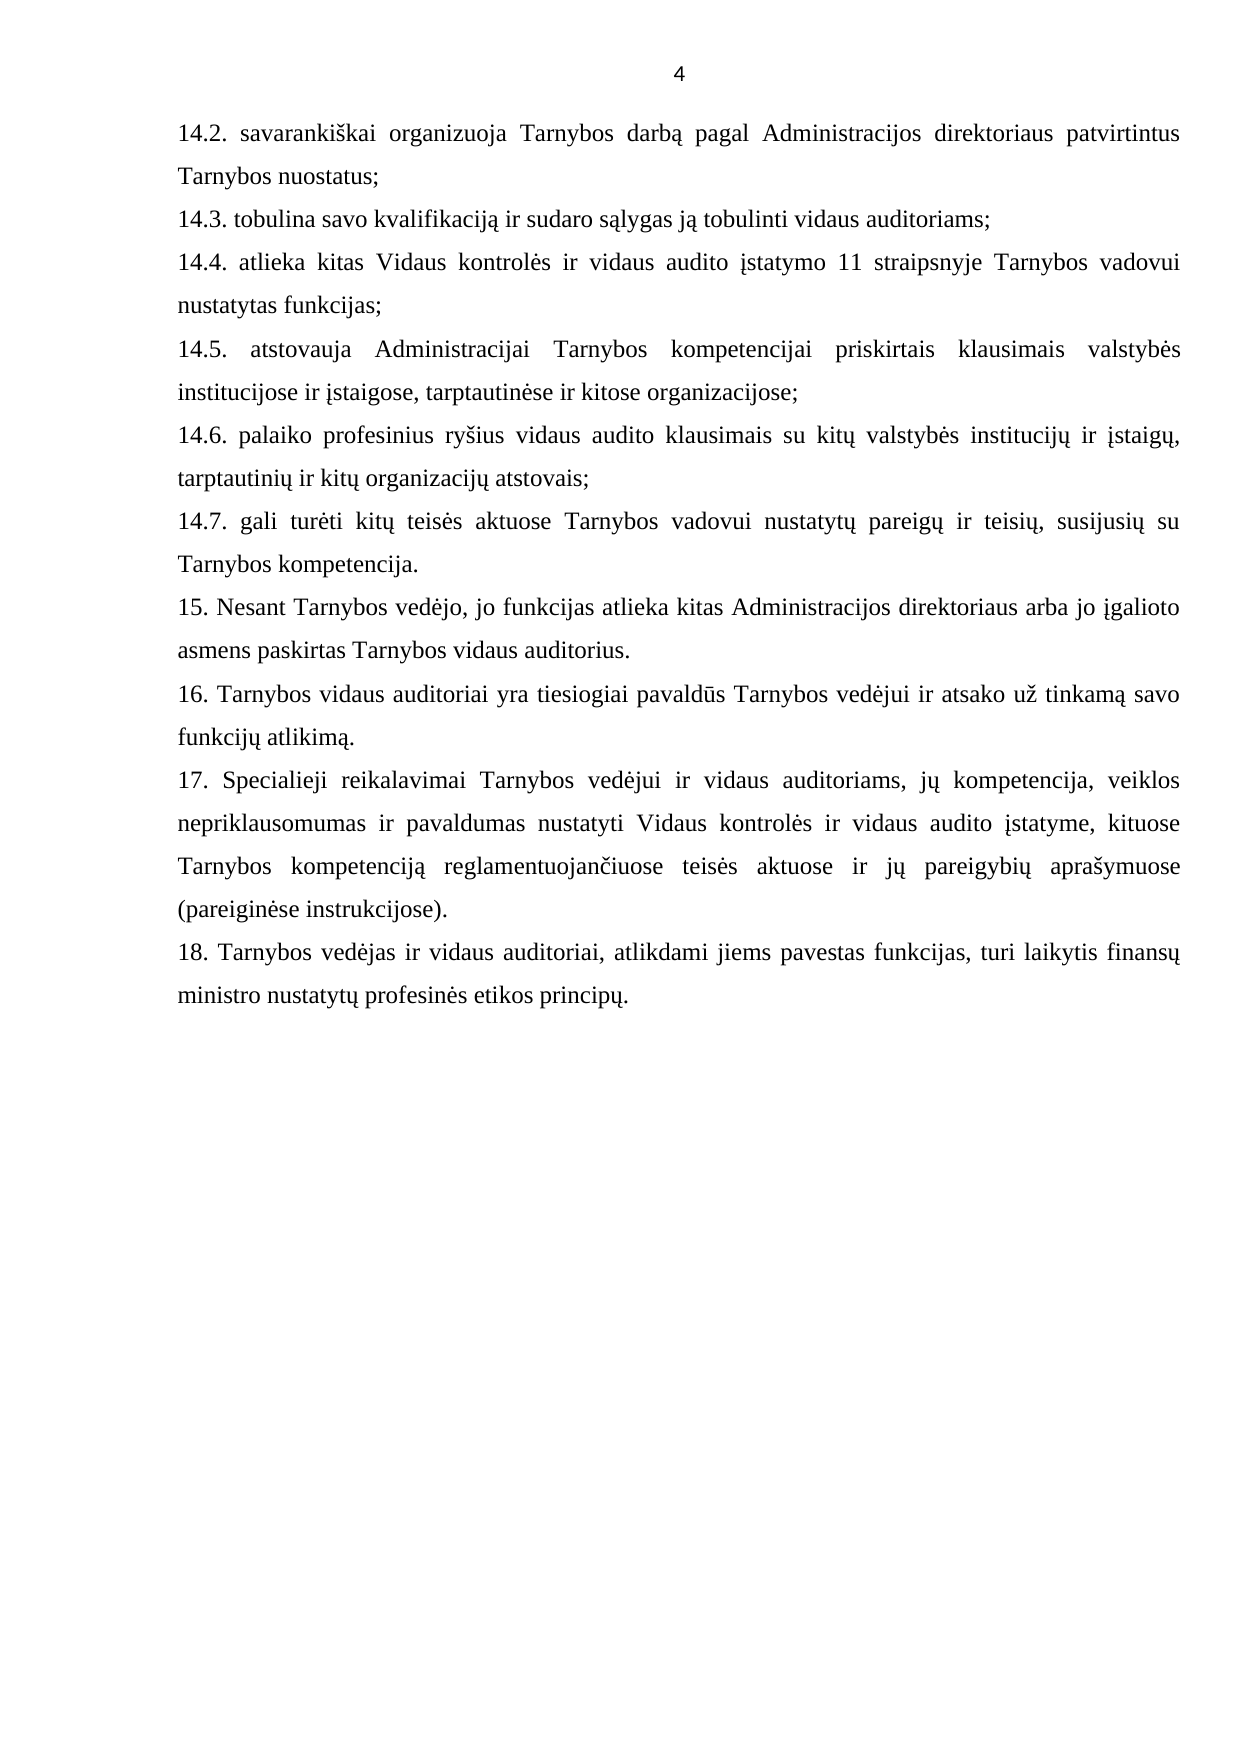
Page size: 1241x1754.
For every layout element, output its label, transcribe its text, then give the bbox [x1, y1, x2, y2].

text 17. Specialieji reikalavimai Tarnybos vedėjui ir vidaus auditoriams, jų kompetencija, veiklos nepriklausomumas ir pavaldumas nustatyti Vidaus kontrolės ir vidaus audito įstatyme, kituose Tarnybos kompetenciją reglamentuojančiuose teisės aktuose ir jų pareigybių aprašymuose (pareiginėse instrukcijose). [177, 765, 1181, 923]
text 15. Nesant Tarnybos vedėjo, jo funkcijas atlieka kitas Administracijos direktoriaus arba jo įgalioto asmens paskirtas Tarnybos vidaus auditorius. [177, 592, 1181, 664]
text 16. Tarnybos vidaus auditoriai yra tiesiogiai pavaldūs Tarnybos vedėjui ir atsako už tinkamą savo funkcijų atlikimą. [177, 679, 1181, 751]
text 14.7. gali turėti kitų teisės aktuose Tarnybos vadovui nustatytų pareigų ir teisių, susijusių su Tarnybos kompetencija. [177, 506, 1181, 578]
text 14.2. savarankiškai organizuoja Tarnybos darbą pagal Administracijos direktoriaus patvirtintus Tarnybos nuostatus; [177, 118, 1181, 190]
text 18. Tarnybos vedėjas ir vidaus auditoriai, atlikdami jiems pavestas funkcijas, turi laikytis finansų ministro nustatytų profesinės etikos principų. [177, 937, 1181, 1009]
text 14.4. atlieka kitas Vidaus kontrolės ir vidaus audito įstatymo 11 straipsnyje Tarnybos vadovui nustatytas funkcijas; [177, 247, 1181, 319]
text 14.6. palaiko profesinius ryšius vidaus audito klausimais su kitų valstybės institucijų ir įstaigų, tarptautinių ir kitų organizacijų atstovais; [177, 420, 1181, 492]
text 14.5. atstovauja Administracijai Tarnybos kompetencijai priskirtais klausimais valstybės institucijose ir įstaigose, tarptautinėse ir kitose organizacijose; [177, 334, 1181, 406]
text 14.3. tobulina savo kvalifikaciją ir sudaro sąlygas ją tobulinti vidaus auditoriams; [177, 204, 1181, 233]
